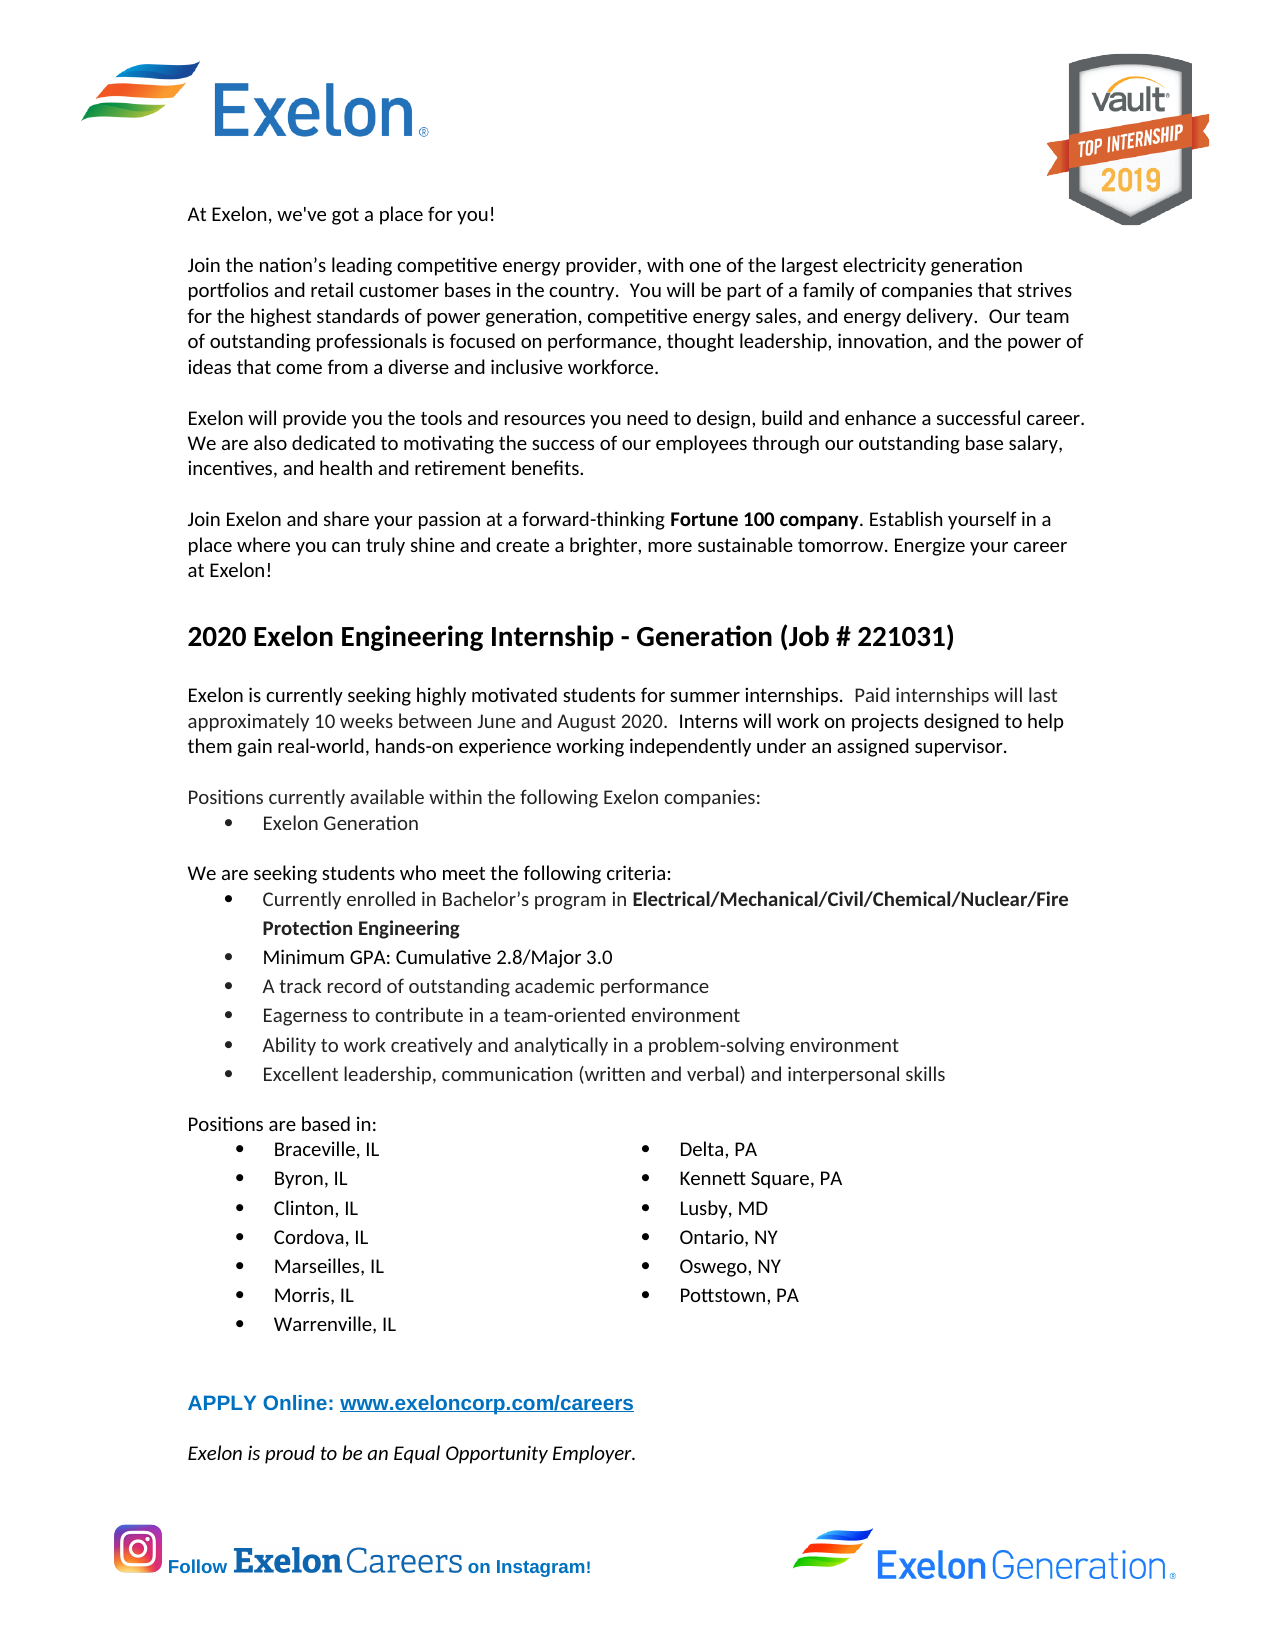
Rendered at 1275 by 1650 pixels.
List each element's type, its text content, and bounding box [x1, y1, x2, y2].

list Currently enrolled in Bachelor’s program in Electrical/Mechanical/Civil/Chemical/Nuclear/Fire Protection Engineering [225, 886, 1087, 941]
text Exelon is proud to be an Equal Opportunity Employer. [187, 1440, 1087, 1465]
list Exelon Generation [225, 810, 1087, 835]
text Exelon is currently seeking highly motivated students for summer internships. Paid internships will last approximately 10 weeks between June and August 2020. Interns will work on projects designed to help them gain real-world, hands-on experience working independently under an assigned supervisor. [187, 683, 1087, 759]
text 2020 Exelon Engineering Internship - Generation (Job # 221031) [187, 583, 1087, 683]
table_header Braceville, IL Byron, IL Clinton, IL Cordova, IL Marseilles, IL Morris, IL Warrenville, IL [188, 1136, 593, 1390]
picture [81, 60, 647, 171]
list Eagerness to contribute in a team-oriented environment [225, 1003, 1087, 1028]
picture [792, 1528, 1176, 1579]
list A track record of outstanding academic performance [225, 973, 1087, 999]
picture [112, 1523, 163, 1574]
text At Exelon, we've got a place for you! [187, 201, 1087, 227]
picture [1046, 53, 1210, 226]
text Join Exelon and share your passion at a forward-thinking Fortune 100 company. Establish yourself in a place where you can truly shine and create a brighter, more sustainable tomorrow. Energize your career at Exelon! [187, 506, 1087, 583]
picture [232, 1543, 463, 1574]
text Positions currently available within the following Exelon companies: [187, 784, 1087, 810]
text Positions are based in: [187, 1111, 1087, 1136]
text We are seeking students who meet the following criteria: [187, 861, 1087, 886]
list Excellent leadership, communication (written and verbal) and interpersonal skills [225, 1061, 1087, 1086]
list Ability to work creatively and analytically in a problem-solving environment [225, 1032, 1087, 1057]
list Minimum GPA: Cumulative 2.8/Major 3.0 [225, 944, 1087, 970]
text Join the nation’s leading competitive energy provider, with one of the largest electricity generation portfolios and retail customer bases in the country. You will be part of a family of companies that strives for the highest standards of power generation, competitive energy sales, and energy delivery. Our team of outstanding professionals is focused on performance, thought leadership, innovation, and the power of ideas that come from a diverse and inclusive workforce. [187, 252, 1087, 379]
text Exelon will provide you the tools and resources you need to design, build and enhance a successful career. We are also dedicated to motivating the success of our employees through our outstanding base salary, incentives, and health and retirement benefits. [187, 405, 1087, 481]
text APPLY Online: www.exeloncorp.com/careers [187, 1390, 1087, 1414]
table_header Delta, PA Kennett Square, PA Lusby, MD Ontario, NY Oswego, NY Pottstown, PA [593, 1136, 1166, 1390]
